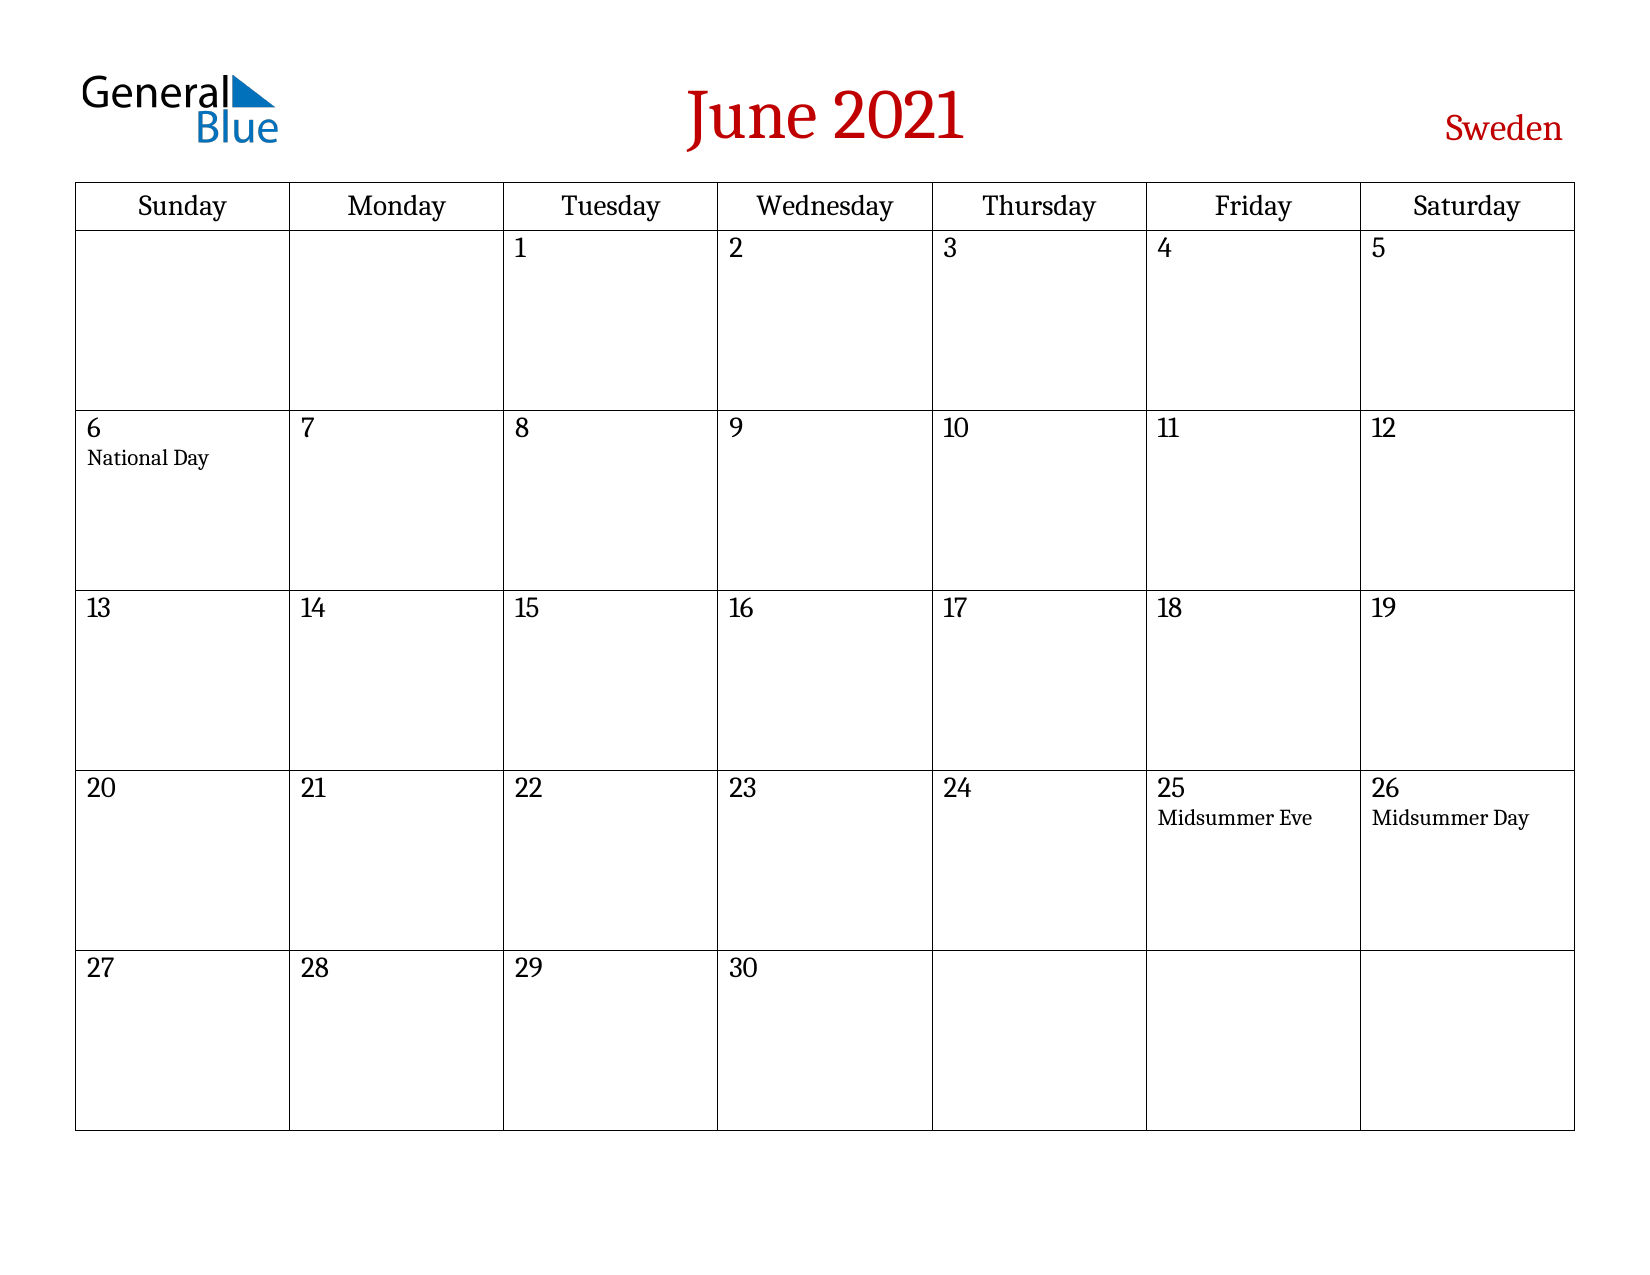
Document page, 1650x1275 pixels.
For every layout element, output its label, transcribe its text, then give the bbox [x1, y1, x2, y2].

table_cell [290, 985, 503, 1130]
table_cell [1361, 985, 1574, 1130]
table_cell [718, 445, 932, 590]
table_cell 22 [504, 771, 717, 805]
table_cell [504, 265, 717, 410]
table_cell Saturday [1361, 183, 1574, 230]
table_cell Monday [290, 183, 503, 230]
table_cell [290, 265, 503, 410]
table_cell [718, 985, 932, 1130]
table_cell 3 [933, 231, 1146, 264]
table_cell 24 [933, 771, 1146, 805]
table_cell [1147, 951, 1360, 985]
table_cell Friday [1147, 183, 1360, 230]
table_cell [718, 625, 932, 770]
table_cell [76, 231, 289, 264]
table_cell 11 [1147, 411, 1360, 444]
table_cell [933, 265, 1146, 410]
table_cell Thursday [933, 183, 1146, 230]
table_cell National Day [76, 445, 289, 590]
table_cell [933, 625, 1146, 770]
table_cell [933, 805, 1146, 950]
table_cell 23 [718, 771, 932, 805]
table_cell [290, 445, 503, 590]
table_cell [76, 265, 289, 410]
table_cell [1147, 985, 1360, 1130]
table_cell [933, 985, 1146, 1130]
table_cell 30 [718, 951, 932, 985]
table_cell 28 [290, 951, 503, 985]
table_cell 18 [1147, 591, 1360, 625]
table_cell Midsummer Eve [1147, 805, 1360, 950]
table_cell Tuesday [504, 183, 717, 230]
table_header [76, 75, 503, 182]
table_cell 4 [1147, 231, 1360, 264]
table_cell 9 [718, 411, 932, 444]
table_cell 25 [1147, 771, 1360, 805]
table_cell [76, 625, 289, 770]
table_cell [1361, 951, 1574, 985]
table_cell 14 [290, 591, 503, 625]
table_cell [504, 805, 717, 950]
table_header Sweden [1146, 75, 1574, 182]
table_cell [1147, 265, 1360, 410]
table_cell [76, 985, 289, 1130]
table_cell [290, 231, 503, 264]
table_cell [504, 625, 717, 770]
table_cell 2 [718, 231, 932, 264]
table_cell [504, 985, 717, 1130]
table_cell Sunday [76, 183, 289, 230]
table_cell [718, 265, 932, 410]
table_cell 20 [76, 771, 289, 805]
table_cell 8 [504, 411, 717, 444]
table_cell [1361, 625, 1574, 770]
table_cell 5 [1361, 231, 1574, 264]
table_cell [290, 805, 503, 950]
table_cell [1147, 445, 1360, 590]
table_cell 27 [76, 951, 289, 985]
table_cell [1361, 265, 1574, 410]
picture [82, 75, 278, 143]
table_cell [76, 805, 289, 950]
table_cell [290, 625, 503, 770]
table_cell [504, 445, 717, 590]
table_cell [1361, 445, 1574, 590]
table_header June 2021 [504, 75, 1146, 182]
table_cell 15 [504, 591, 717, 625]
table_cell 7 [290, 411, 503, 444]
table_cell 1 [504, 231, 717, 264]
table_cell 12 [1361, 411, 1574, 444]
table_cell 19 [1361, 591, 1574, 625]
table_cell 26 [1361, 771, 1574, 805]
table_cell 6 [76, 411, 289, 444]
table_cell [933, 951, 1146, 985]
table_cell 29 [504, 951, 717, 985]
table_cell [1147, 625, 1360, 770]
table_cell 16 [718, 591, 932, 625]
table_cell Wednesday [718, 183, 932, 230]
table_cell 21 [290, 771, 503, 805]
table_cell Midsummer Day [1361, 805, 1574, 950]
table_cell [718, 805, 932, 950]
table_cell 10 [933, 411, 1146, 444]
table_cell 13 [76, 591, 289, 625]
table_cell [933, 445, 1146, 590]
table_cell 17 [933, 591, 1146, 625]
